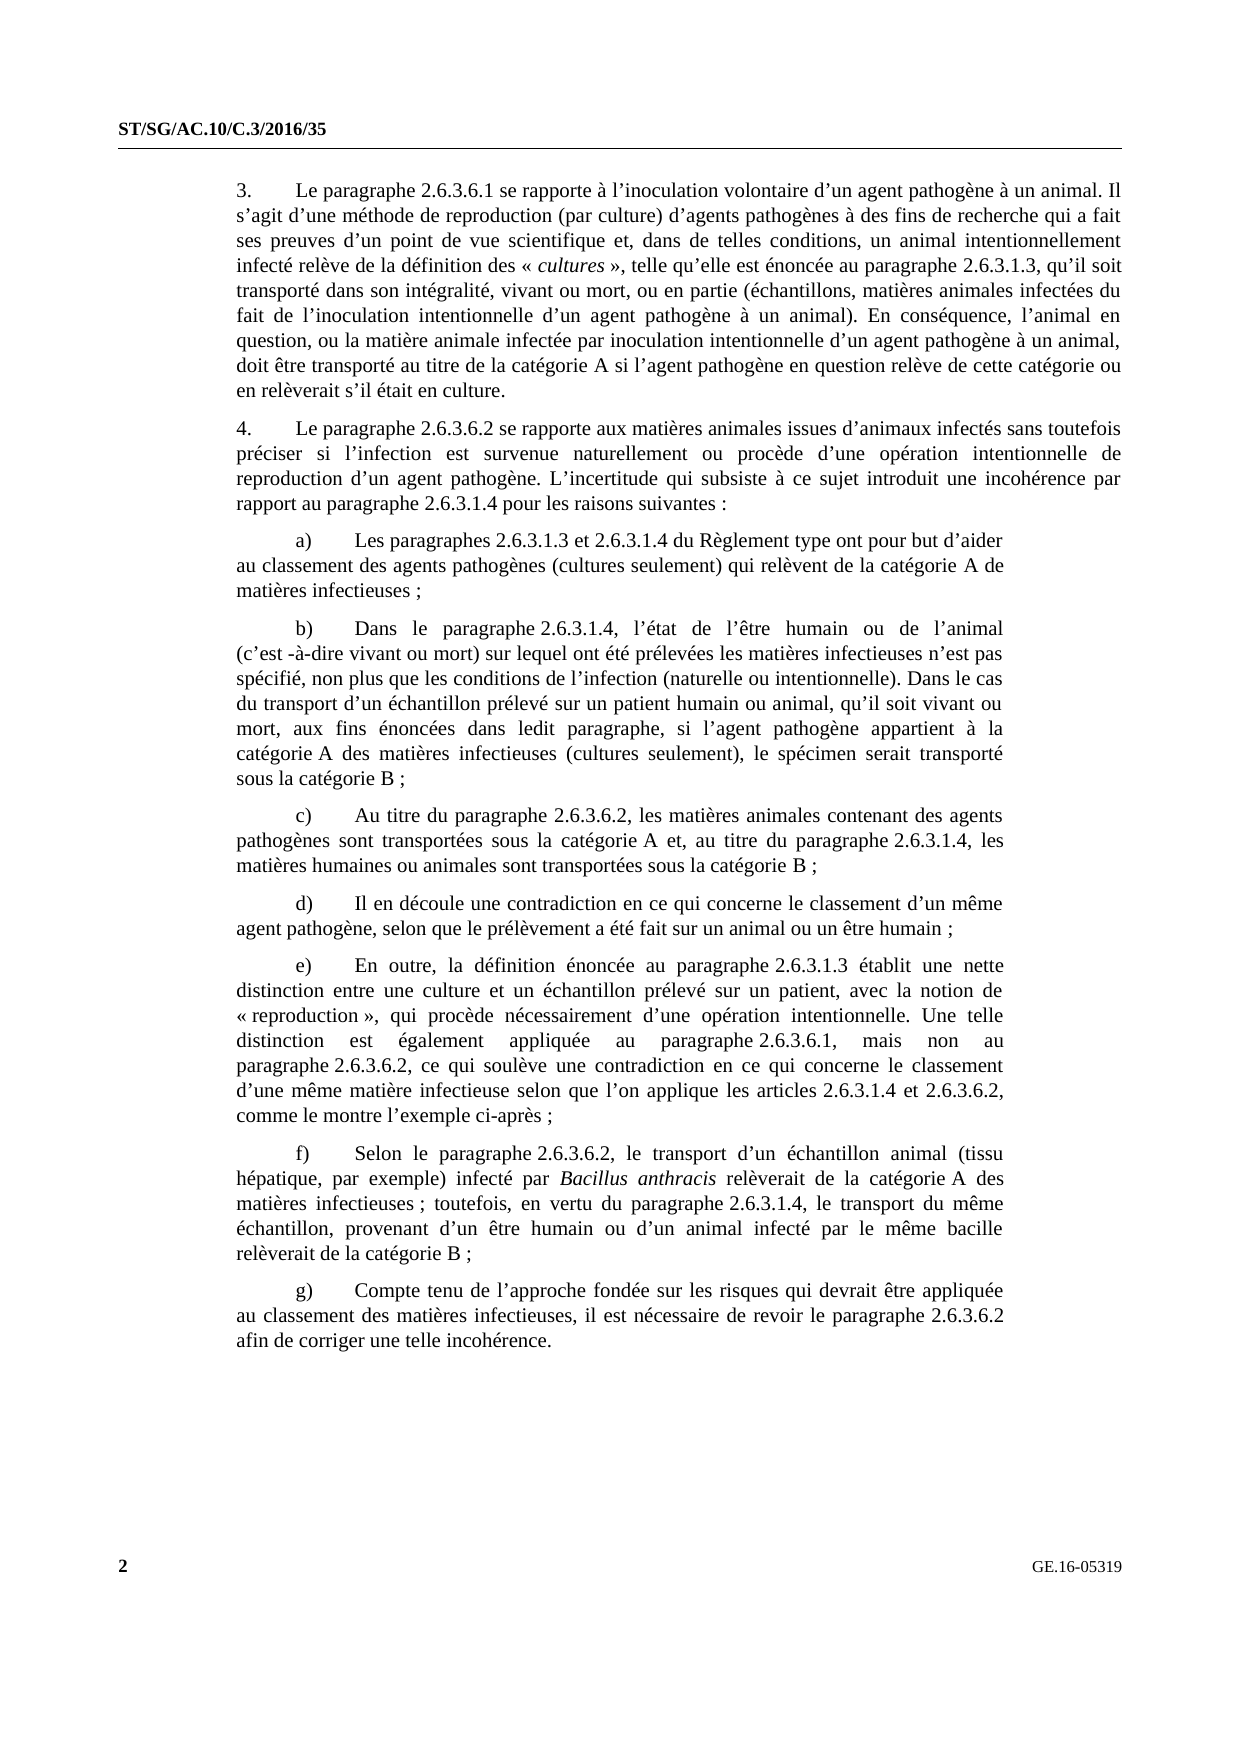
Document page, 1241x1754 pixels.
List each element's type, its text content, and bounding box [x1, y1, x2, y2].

text f) Selon le paragraphe 2.6.3.6.2, le transport d’un échantillon animal (tissu hépatique, par exemple) infecté par Bacillus anthracis relèverait de la catégorie A des matières infectieuses ; toutefois, en vertu du paragraphe 2.6.3.1.4, le transport du même échantillon, provenant d’un être humain ou d’un animal infecté par le même bacille relèverait de la catégorie B ; [236, 1140, 1004, 1265]
text a) Les paragraphes 2.6.3.1.3 et 2.6.3.1.4 du Règlement type ont pour but d’aider au classement des agents pathogènes (cultures seulement) qui relèvent de la catégorie A de matières infectieuses ; [236, 527, 1004, 602]
text c) Au titre du paragraphe 2.6.3.6.2, les matières animales contenant des agents pathogènes sont transportées sous la catégorie A et, au titre du paragraphe 2.6.3.1.4, les matières humaines ou animales sont transportées sous la catégorie B ; [236, 802, 1004, 877]
text d) Il en découle une contradiction en ce qui concerne le classement d’un même agent pathogène, selon que le prélèvement a été fait sur un animal ou un être humain ; [236, 890, 1004, 940]
text g) Compte tenu de l’approche fondée sur les risques qui devrait être appliquée au classement des matières infectieuses, il est nécessaire de revoir le paragraphe 2.6.3.6.2 afin de corriger une telle incohérence. [236, 1277, 1004, 1352]
text Le paragraphe 2.6.3.6.2 se rapporte aux matières animales issues d’animaux infectés sans toutefois préciser si l’infection est survenue naturellement ou procède d’une opération intentionnelle de reproduction d’un agent pathogène. L’incertitude qui subsiste à ce sujet introduit une incohérence par rapport au paragraphe 2.6.3.1.4 pour les raisons suivantes : [236, 415, 1122, 515]
text Le paragraphe 2.6.3.6.1 se rapporte à l’inoculation volontaire d’un agent pathogène à un animal. Il s’agit d’une méthode de reproduction (par culture) d’agents pathogènes à des fins de recherche qui a fait ses preuves d’un point de vue scientifique et, dans de telles conditions, un animal intentionnellement infecté relève de la définition des « cultures », telle qu’elle est énoncée au paragraphe 2.6.3.1.3, qu’il soit transporté dans son intégralité, vivant ou mort, ou en partie (échantillons, matières animales infectées du fait de l’inoculation intentionnelle d’un agent pathogène à un animal). En conséquence, l’animal en question, ou la matière animale infectée par inoculation intentionnelle d’un agent pathogène à un animal, doit être transporté au titre de la catégorie A si l’agent pathogène en question relève de cette catégorie ou en relèverait s’il était en culture. [236, 177, 1122, 402]
text b) Dans le paragraphe 2.6.3.1.4, l’état de l’être humain ou de l’animal (c’est -à-dire vivant ou mort) sur lequel ont été prélevées les matières infectieuses n’est pas spécifié, non plus que les conditions de l’infection (naturelle ou intentionnelle). Dans le cas du transport d’un échantillon prélevé sur un patient humain ou animal, qu’il soit vivant ou mort, aux fins énoncées dans ledit paragraphe, si l’agent pathogène appartient à la catégorie A des matières infectieuses (cultures seulement), le spécimen serait transporté sous la catégorie B ; [236, 615, 1004, 790]
text e) En outre, la définition énoncée au paragraphe 2.6.3.1.3 établit une nette distinction entre une culture et un échantillon prélevé sur un patient, avec la notion de « reproduction », qui procède nécessairement d’une opération intentionnelle. Une telle distinction est également appliquée au paragraphe 2.6.3.6.1, mais non au paragraphe 2.6.3.6.2, ce qui soulève une contradiction en ce qui concerne le classement d’une même matière infectieuse selon que l’on applique les articles 2.6.3.1.4 et 2.6.3.6.2, comme le montre l’exemple ci-après ; [236, 952, 1004, 1127]
